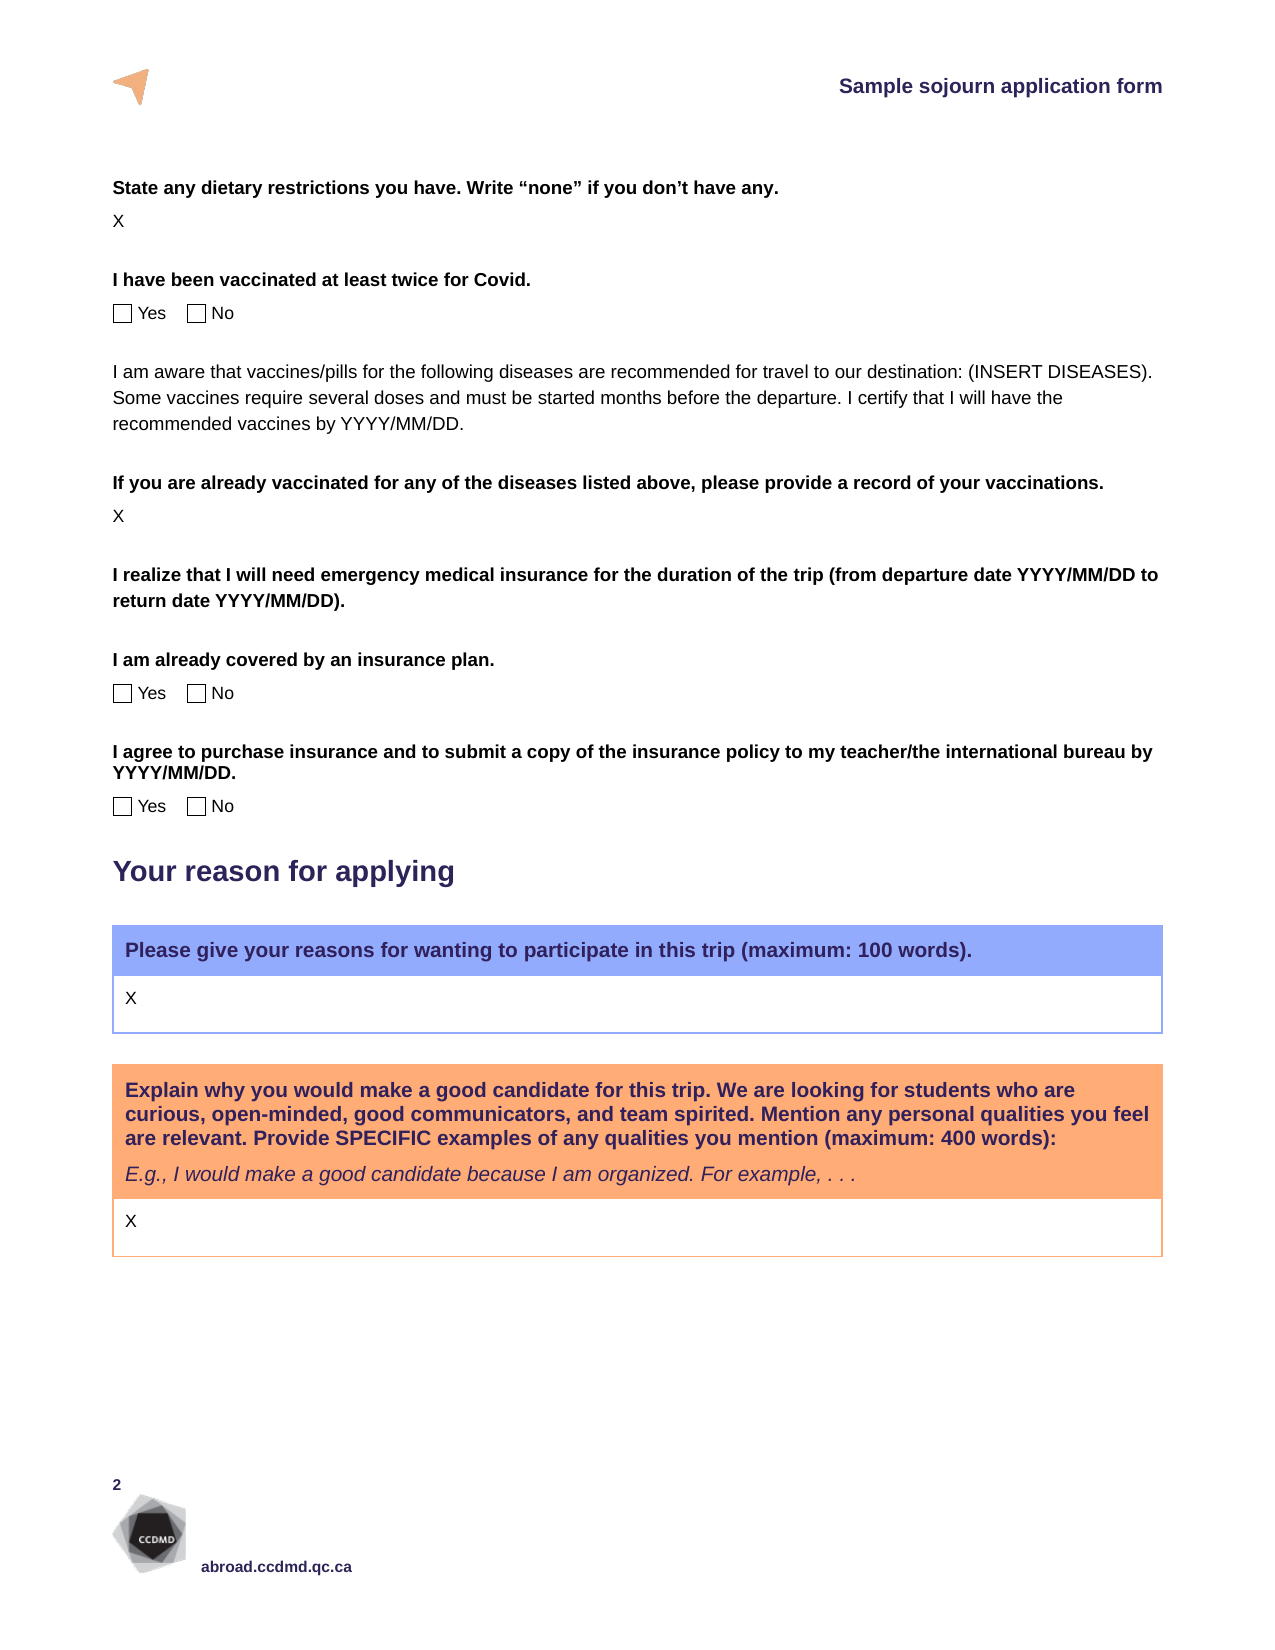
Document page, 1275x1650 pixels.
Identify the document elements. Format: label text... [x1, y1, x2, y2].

picture [112, 57, 162, 106]
text I have been vaccinated at least twice for Covid. [112, 269, 1163, 291]
table_header Explain why you would make a good candidate for this trip. We are looking for students who are curious, open-minded, good communicators, and team spirited. Mention any personal qualities you feel are relevant. Provide SPECIFIC examples of any qualities you mention (maximum: 400 words): E.g., I would make a good candidate because I am organized. For example, . . . [114, 1066, 1161, 1198]
table_cell X [114, 976, 1161, 1032]
text I am aware that vaccines/pills for the following diseases are recommended for travel to our destination: (INSERT DISEASES). Some vaccines require several doses and must be started months before the departure. I certify that I will have the recommended vaccines by YYYY/MM/DD. [112, 361, 1163, 434]
text I am already covered by an insurance plan. [112, 649, 1163, 670]
text If you are already vaccinated for any of the diseases listed above, please provide a record of your vaccinations. [112, 472, 1163, 493]
text State any dietary restrictions you have. Write “none” if you don’t have any. [112, 177, 1163, 199]
text Yes No [112, 303, 1163, 323]
text Yes No [112, 796, 1163, 817]
table_cell X [114, 1199, 1161, 1256]
text I agree to purchase insurance and to submit a copy of the insurance policy to my teacher/the international bureau by YYYY/MM/DD. [112, 741, 1163, 784]
text Your reason for applying [112, 854, 1163, 887]
text X [112, 506, 1163, 526]
text X [112, 211, 1163, 232]
table_header Please give your reasons for wanting to participate in this trip (maximum: 100 words). [114, 927, 1161, 974]
text Yes No [112, 683, 1163, 703]
text I realize that I will need emergency medical insurance for the duration of the trip (from departure date YYYY/MM/DD to return date YYYY/MM/DD). [112, 564, 1163, 611]
